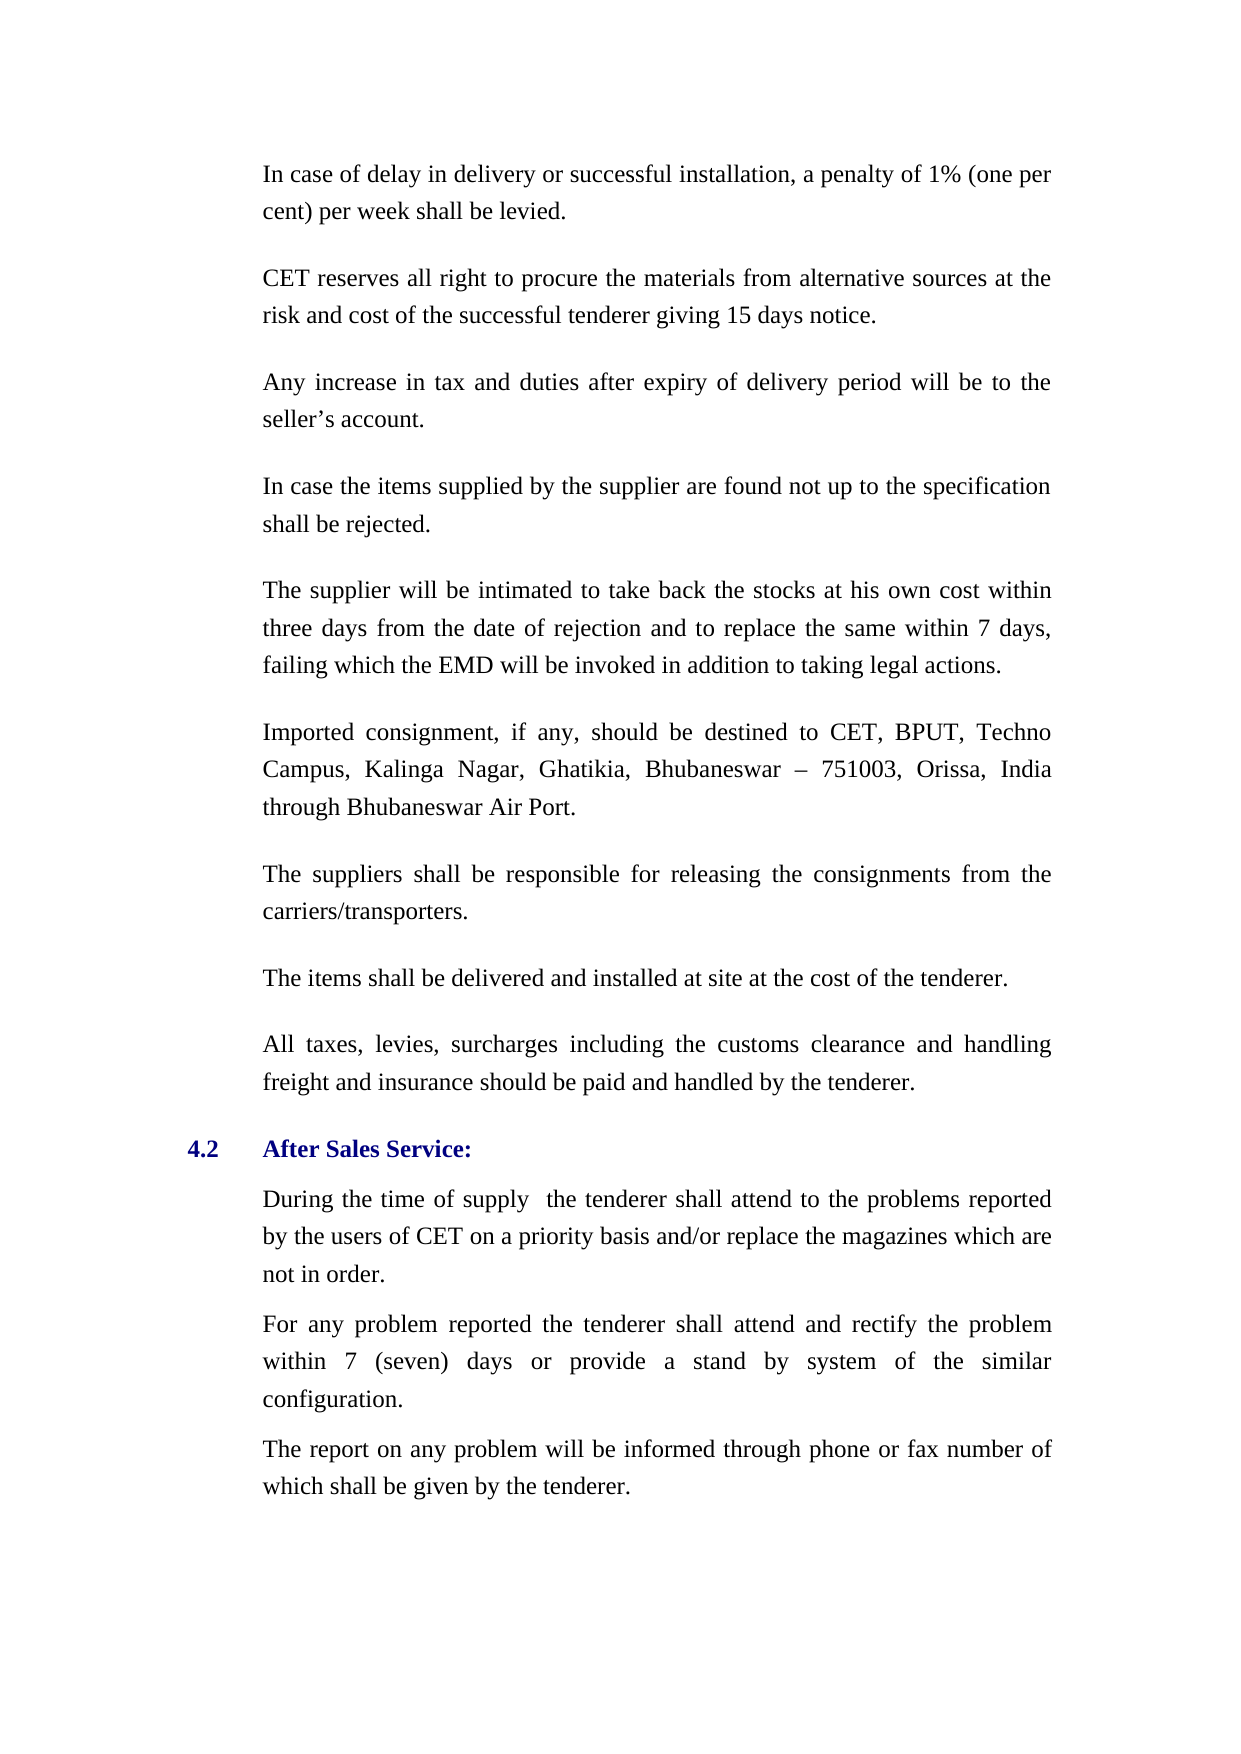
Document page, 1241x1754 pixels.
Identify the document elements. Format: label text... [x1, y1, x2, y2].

text The report on any problem will be informed through phone or fax number of which shall be given by the tenderer. [262, 1425, 1053, 1500]
text The supplier will be intimated to take back the stocks at his own cost within three days from the date of rejection and to replace the same within 7 days, failing which the EMD will be invoked in addition to taking legal actions. [262, 567, 1053, 679]
text CET reserves all right to procure the materials from alternative sources at the risk and cost of the successful tenderer giving 15 days notice. [262, 254, 1053, 329]
text For any problem reported the tenderer shall attend and rectify the problem within 7 (seven) days or provide a stand by system of the similar configuration. [262, 1300, 1053, 1412]
text All taxes, levies, surcharges including the customs clearance and handling freight and insurance should be paid and handled by the tenderer. [262, 1021, 1053, 1096]
text The items shall be delivered and installed at site at the cost of the tenderer. [262, 954, 1053, 992]
text In case of delay in delivery or successful installation, a penalty of 1% (one per cent) per week shall be levied. [262, 150, 1053, 225]
subtitle After Sales Service: [187, 1125, 1053, 1162]
text In case the items supplied by the supplier are found not up to the specification shall be rejected. [262, 462, 1053, 537]
text Imported consignment, if any, should be destined to CET, BPUT, Techno Campus, Kalinga Nagar, Ghatikia, Bhubaneswar – 751003, Orissa, India through Bhubaneswar Air Port. [262, 708, 1053, 821]
text During the time of supply the tenderer shall attend to the problems reported by the users of CET on a priority basis and/or replace the magazines which are not in order. [262, 1175, 1053, 1287]
text Any increase in tax and duties after expiry of delivery period will be to the seller’s account. [262, 358, 1053, 433]
text The suppliers shall be responsible for releasing the consignments from the carriers/transporters. [262, 850, 1053, 925]
